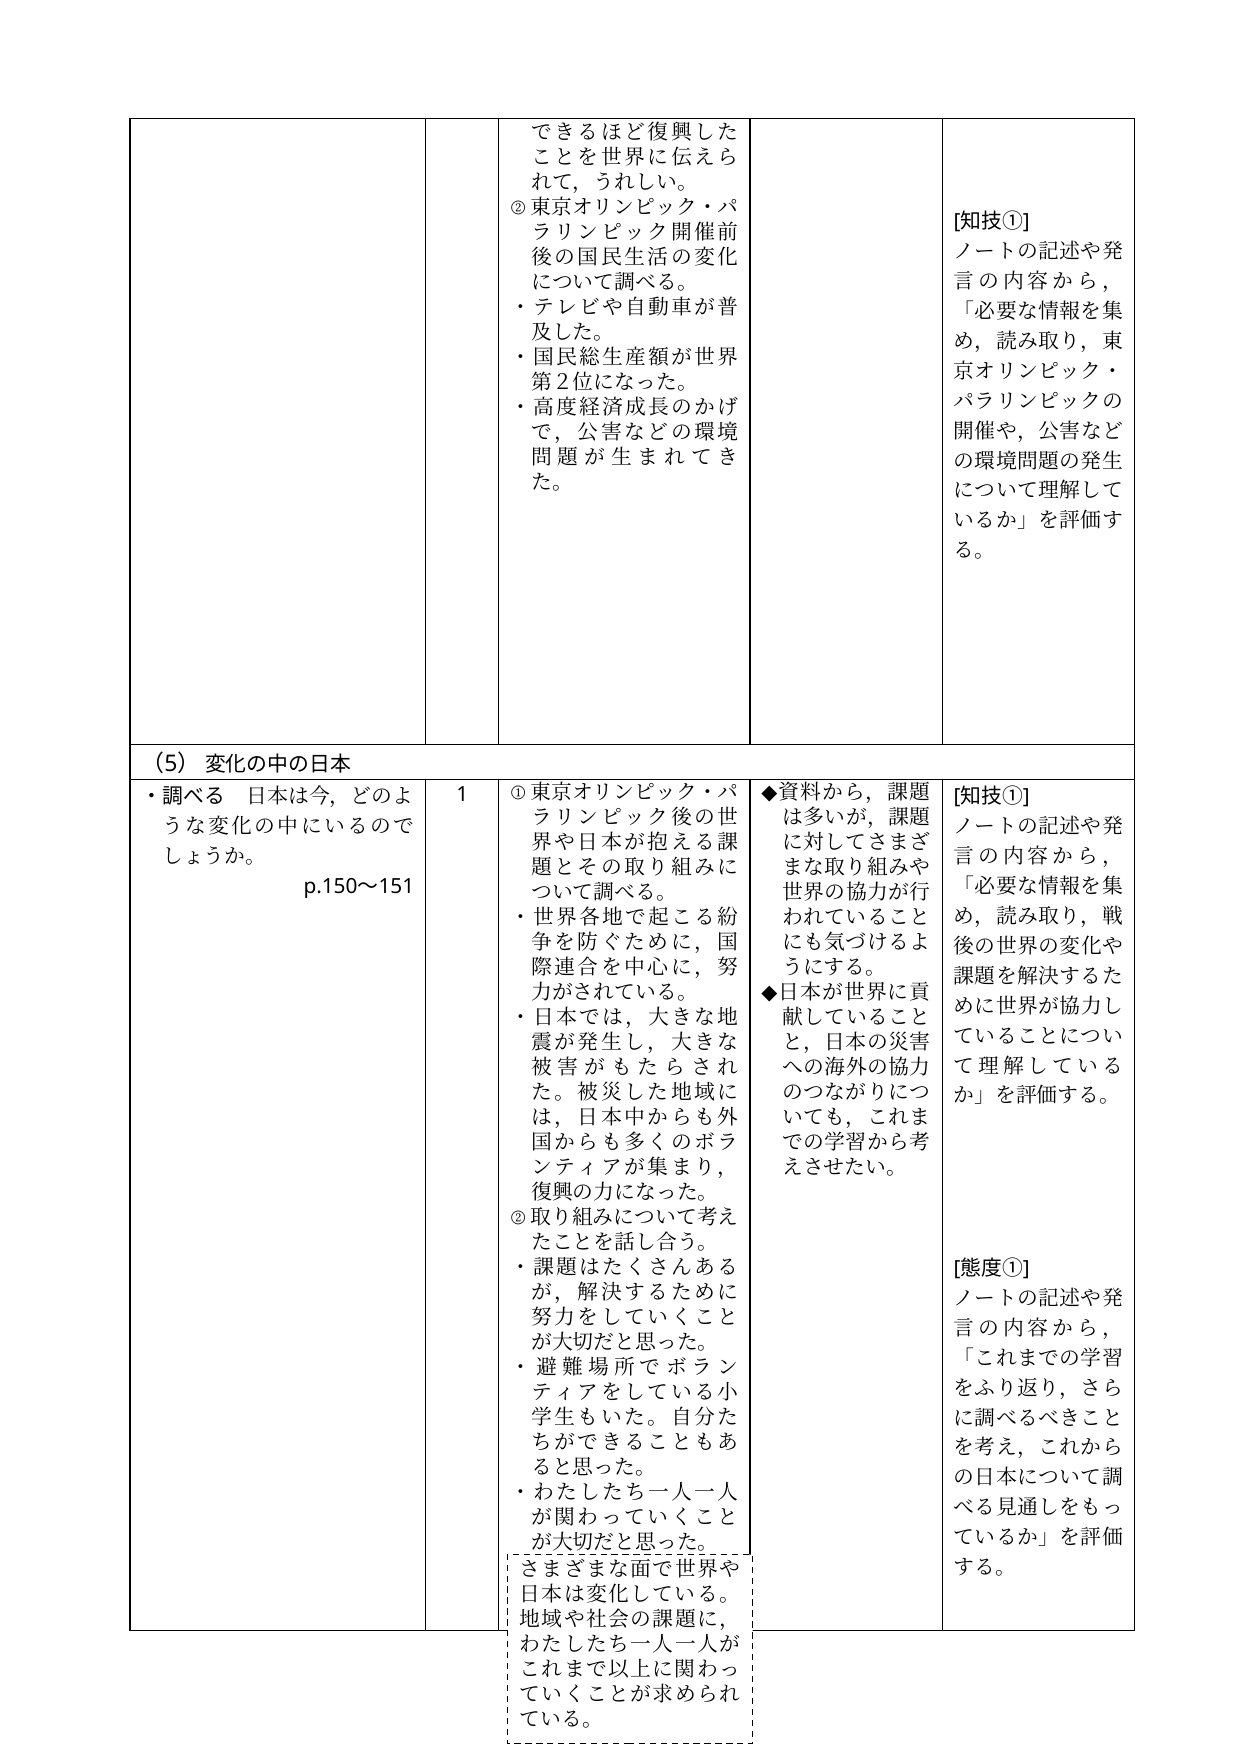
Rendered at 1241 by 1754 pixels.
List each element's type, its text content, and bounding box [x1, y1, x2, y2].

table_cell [131, 119, 425, 744]
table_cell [751, 780, 942, 1629]
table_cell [943, 119, 1134, 744]
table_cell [943, 780, 1134, 1629]
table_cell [131, 780, 425, 1629]
table_cell 1 [426, 119, 498, 744]
table_cell （5） 変化の中の日本 [131, 745, 1134, 778]
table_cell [751, 119, 942, 744]
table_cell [499, 119, 749, 744]
table_cell 1 [426, 780, 498, 1629]
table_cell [499, 780, 749, 1629]
